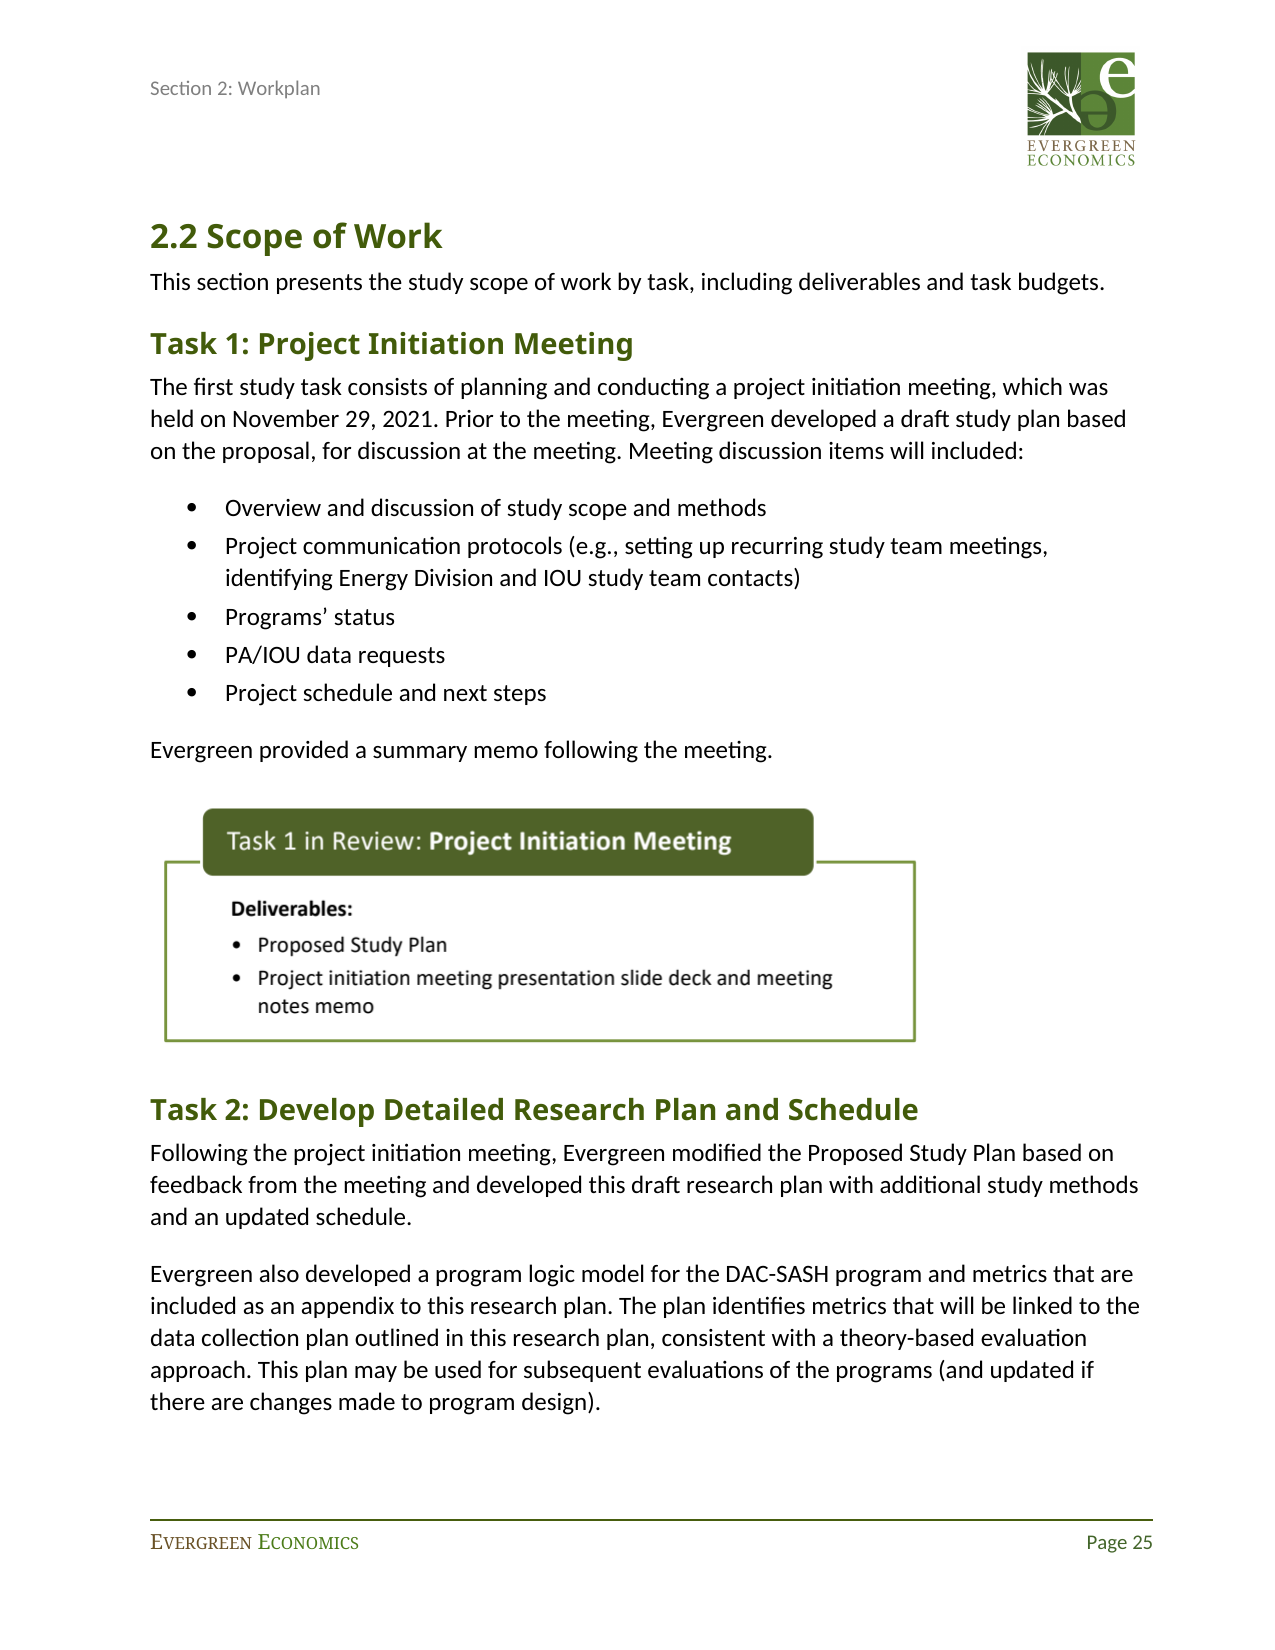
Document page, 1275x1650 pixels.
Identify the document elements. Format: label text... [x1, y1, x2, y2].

text This section presents the study scope of work by task, including deliverables and task budgets. [150, 266, 1155, 297]
list Programs’ status [187, 601, 1155, 631]
text The first study task consists of planning and conducting a project initiation meeting, which was held on November 29, 2021. Prior to the meeting, Evergreen developed a draft study plan based on the proposal, for discussion at the meeting. Meeting discussion items will included: [150, 371, 1155, 466]
list Project schedule and next steps [187, 677, 1155, 708]
list PA/IOU data requests [187, 639, 1155, 669]
text Following the project initiation meeting, Evergreen modified the Proposed Study Plan based on feedback from the meeting and developed this draft research plan with additional study methods and an updated schedule. [150, 1137, 1155, 1232]
list Overview and discussion of study scope and methods [187, 492, 1155, 523]
text Evergreen provided a summary memo following the meeting. [150, 734, 1155, 764]
subtitle Task 1: Project Initiation Meeting [150, 323, 1155, 363]
subtitle Task 2: Develop Detailed Research Plan and Schedule [150, 1089, 1155, 1129]
picture [1021, 46, 1140, 169]
list Project communication protocols (e.g., setting up recurring study team meetings, identifying Energy Division and IOU study team contacts) [187, 530, 1155, 593]
text Evergreen also developed a program logic model for the DAC-SASH program and metrics that are included as an appendix to this research plan. The plan identifies metrics that will be linked to the data collection plan outlined in this research plan, consistent with a theory-based evaluation approach. This plan may be used for subsequent evaluations of the programs (and updated if there are changes made to program design). [150, 1258, 1155, 1416]
subtitle Scope of Work [150, 212, 1155, 258]
